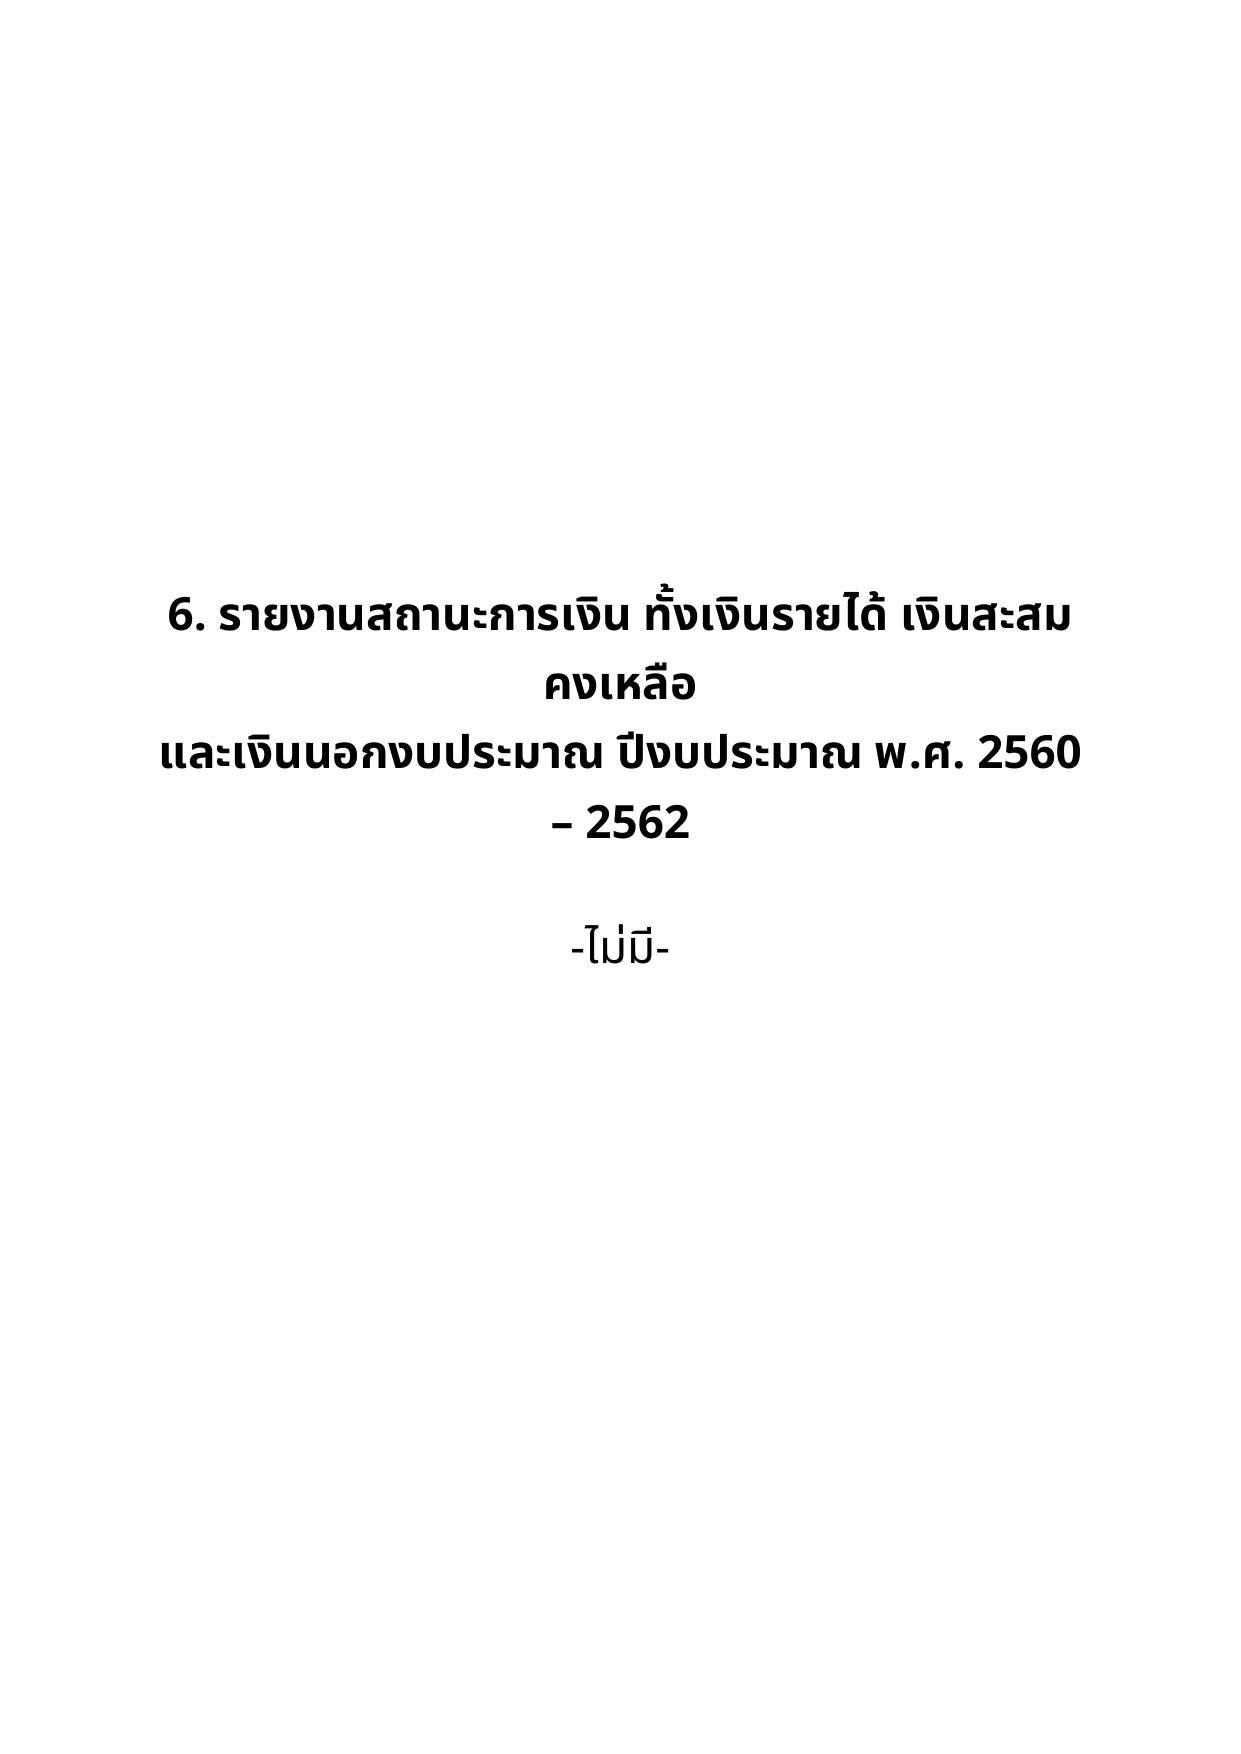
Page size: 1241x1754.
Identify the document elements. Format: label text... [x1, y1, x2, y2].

text และเงินนอกงบประมาณ ปีงบประมาณ พ.ศ. 2560 – 2562 [150, 720, 1090, 852]
text 6. รายงานสถานะการเงิน ทั้งเงินรายได้ เงินสะสมคงเหลือ [150, 581, 1090, 720]
text -ไม่มี- [150, 914, 1090, 984]
